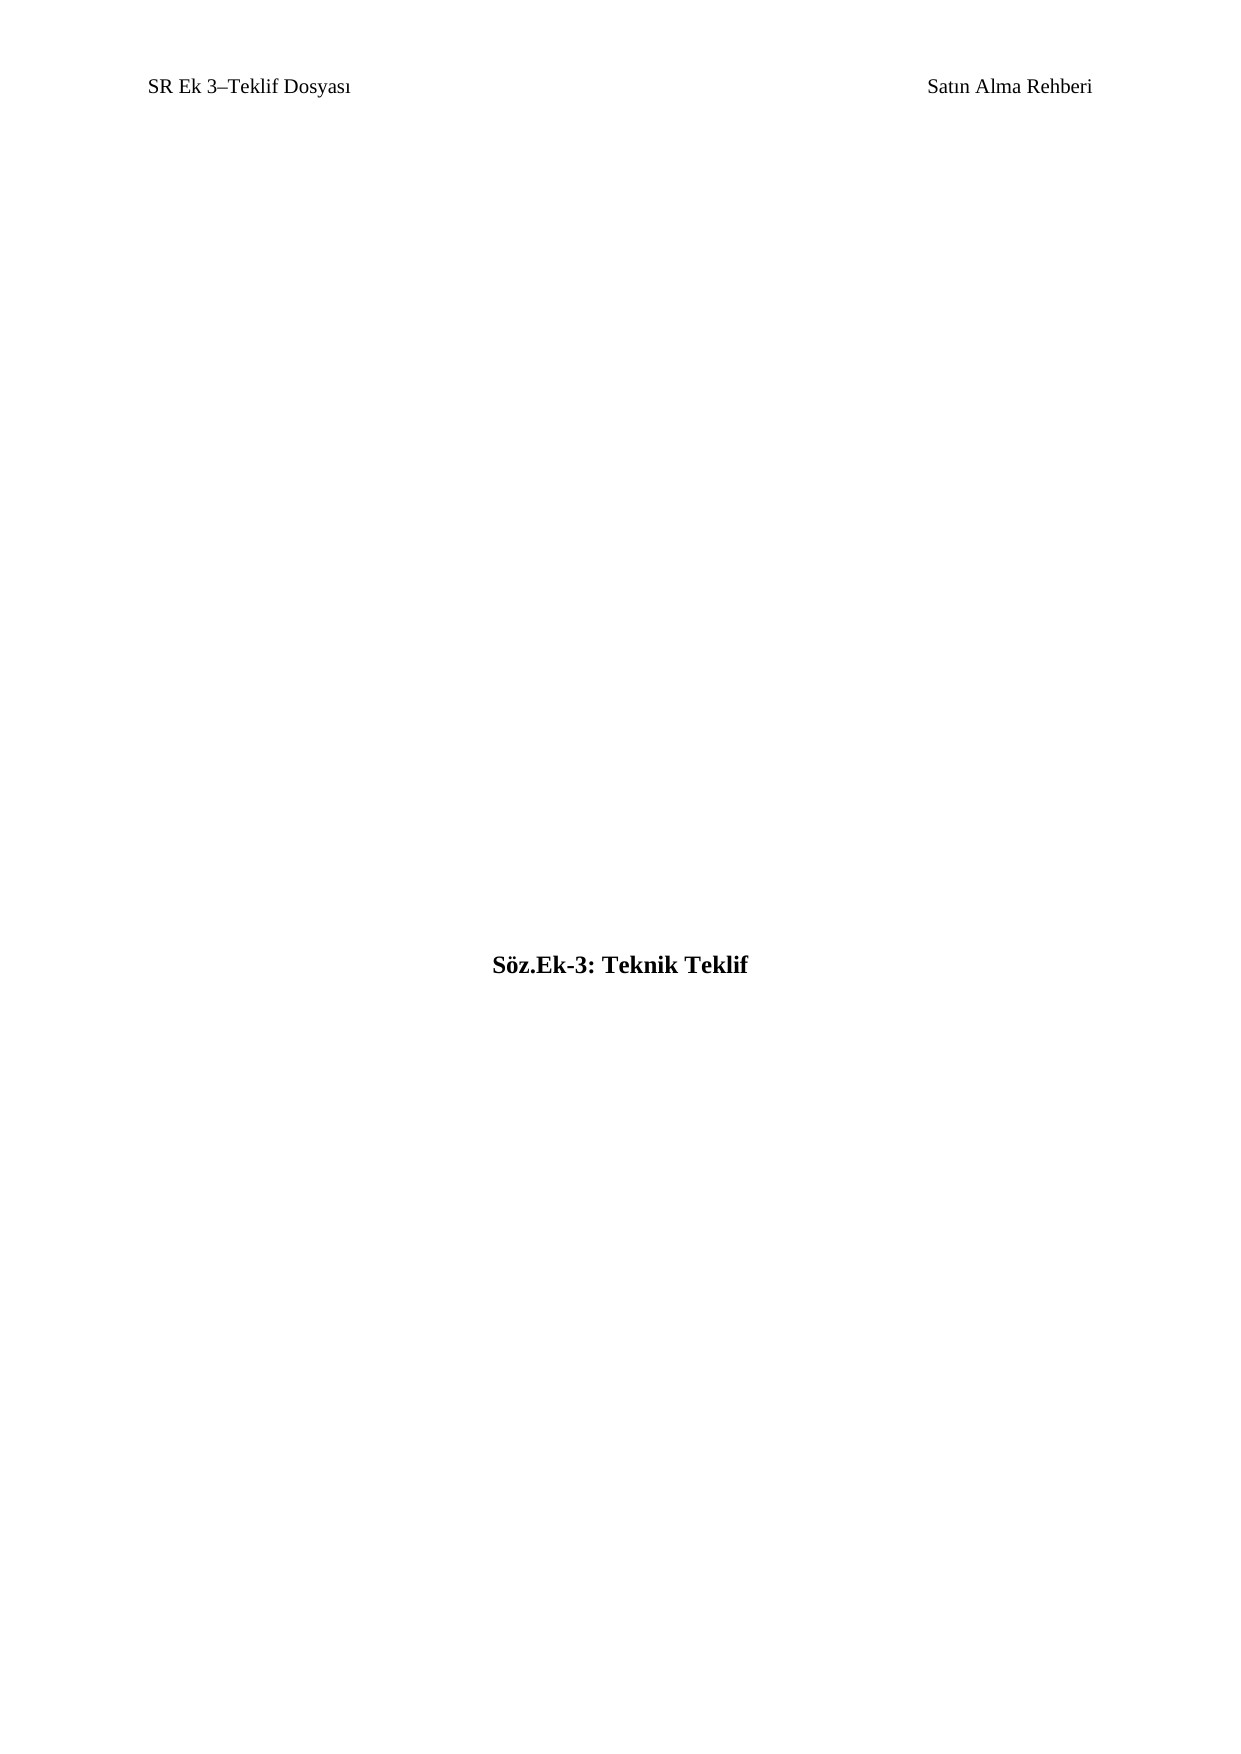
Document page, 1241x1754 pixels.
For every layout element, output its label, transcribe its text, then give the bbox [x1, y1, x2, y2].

subtitle Söz.Ek-3: Teknik Teklif [148, 950, 1093, 979]
